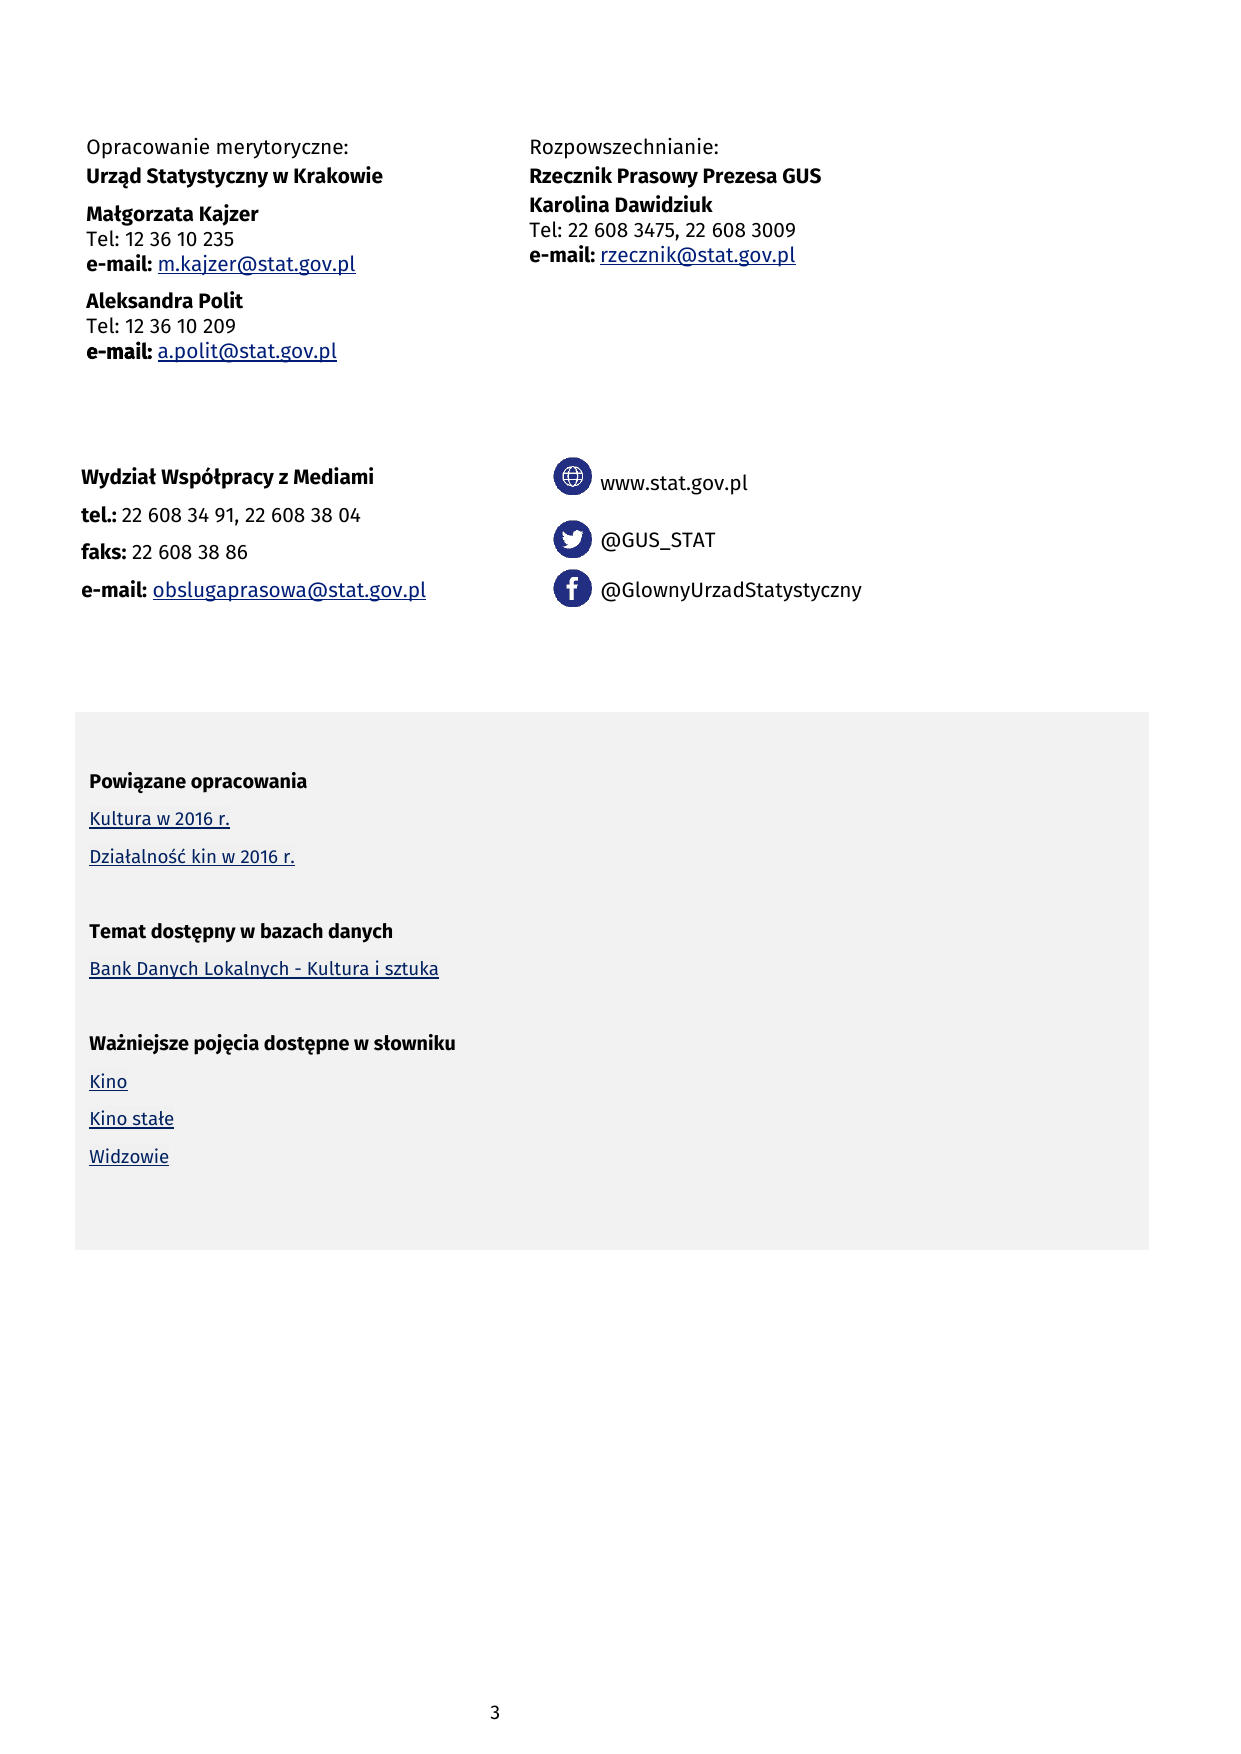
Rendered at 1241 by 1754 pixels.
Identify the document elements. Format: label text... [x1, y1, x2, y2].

table_cell [532, 515, 594, 565]
table_cell @GlownyUrzadStatystyczny [594, 565, 915, 615]
picture [551, 455, 594, 497]
table_header Opracowanie merytoryczne: Urząd Statystyczny w Krakowie Małgorzata Kajzer Tel: 12 36 10 235 e-mail: m.kajzer@stat.gov.pl Aleksandra Polit Tel: 12 36 10 209 e-mail: a.polit@stat.gov.pl [75, 135, 518, 364]
picture [551, 567, 594, 609]
table_header [532, 452, 594, 515]
table_header www.stat.gov.pl [594, 452, 915, 515]
table_header Rozpowszechnianie: Rzecznik Prasowy Prezesa GUS Karolina Dawidziuk Tel: 22 608 3475, 22 608 3009 e-mail: rzecznik@stat.gov.pl [518, 135, 915, 364]
table_cell [532, 565, 594, 615]
table_header Wydział Współpracy z Mediami tel.: 22 608 34 91, 22 608 38 04 faks: 22 608 38 86 e-mail: obslugaprasowa@stat.gov.pl [75, 452, 532, 615]
picture [551, 518, 594, 560]
table_cell @GUS_STAT [594, 515, 915, 565]
